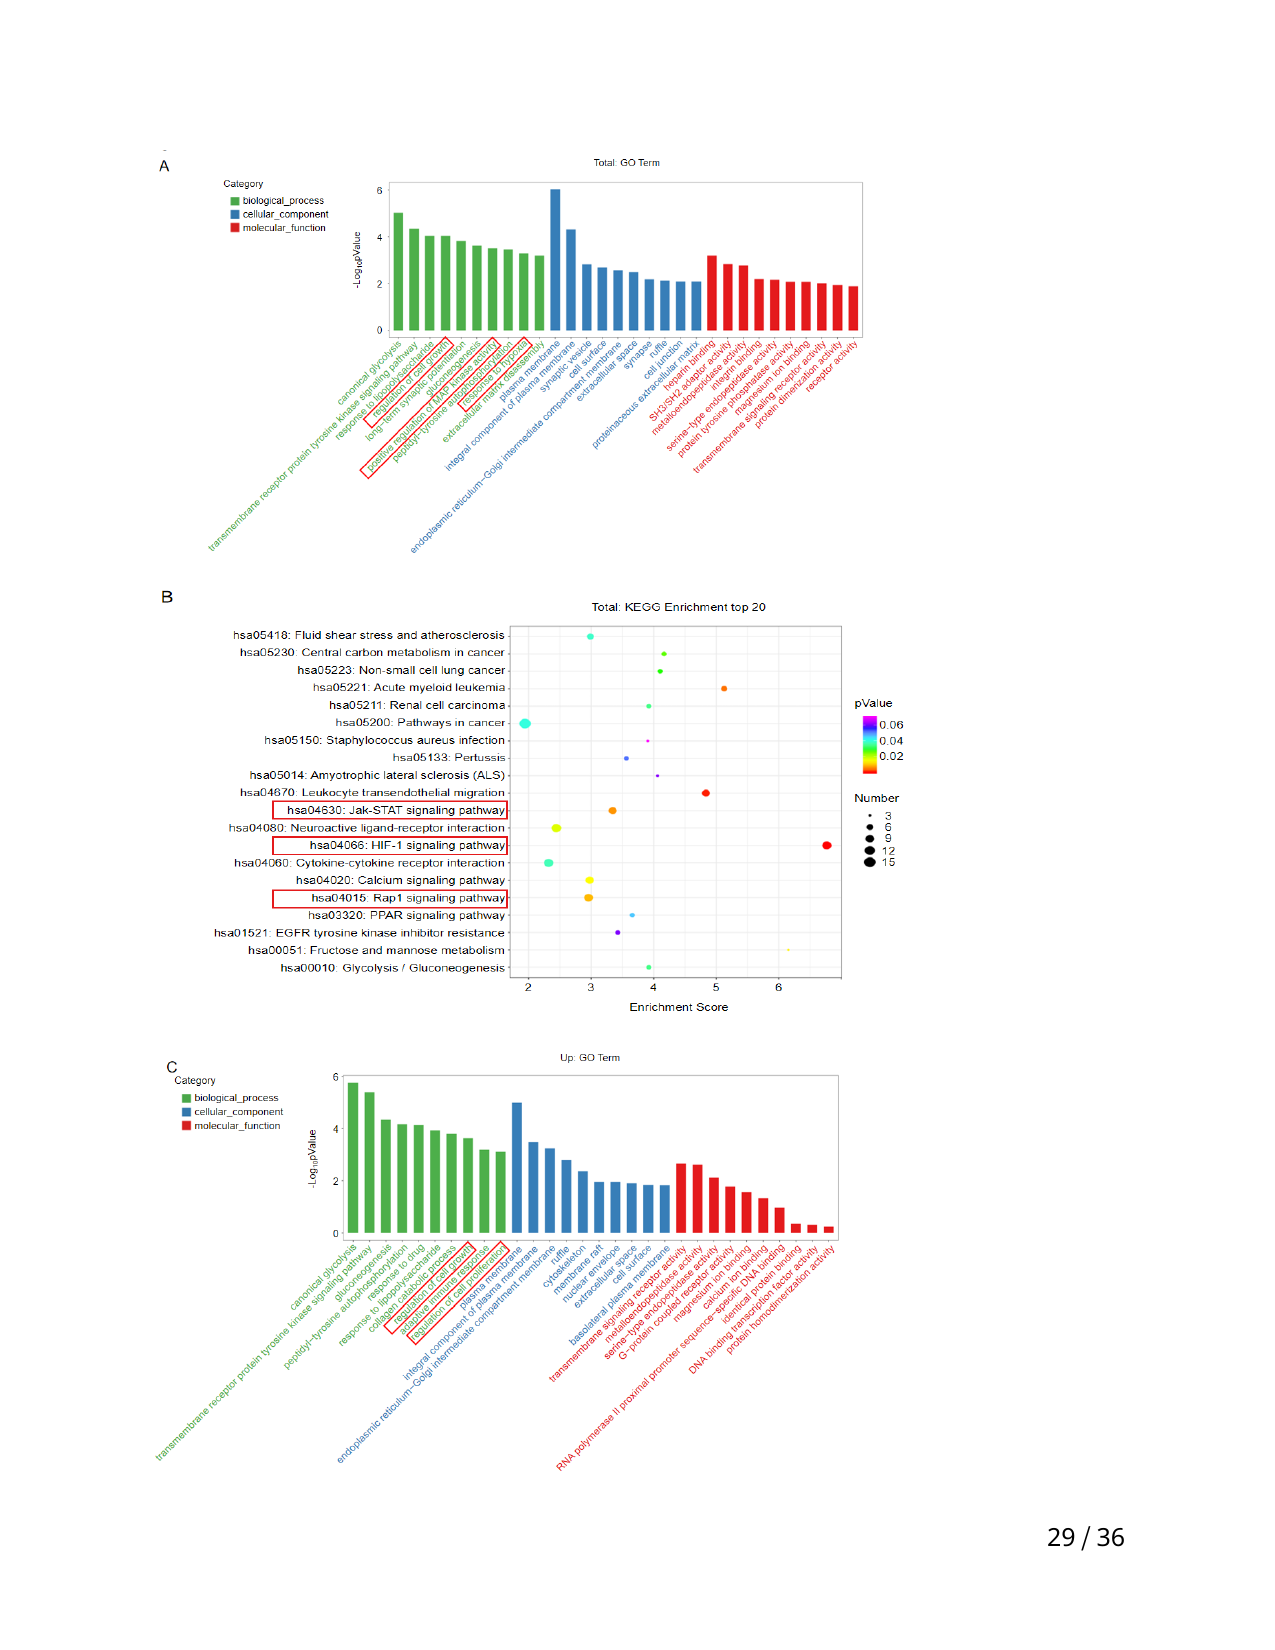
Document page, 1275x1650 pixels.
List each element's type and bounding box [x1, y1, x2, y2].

picture [150, 1044, 853, 1479]
picture [150, 576, 917, 1023]
picture [150, 150, 886, 563]
